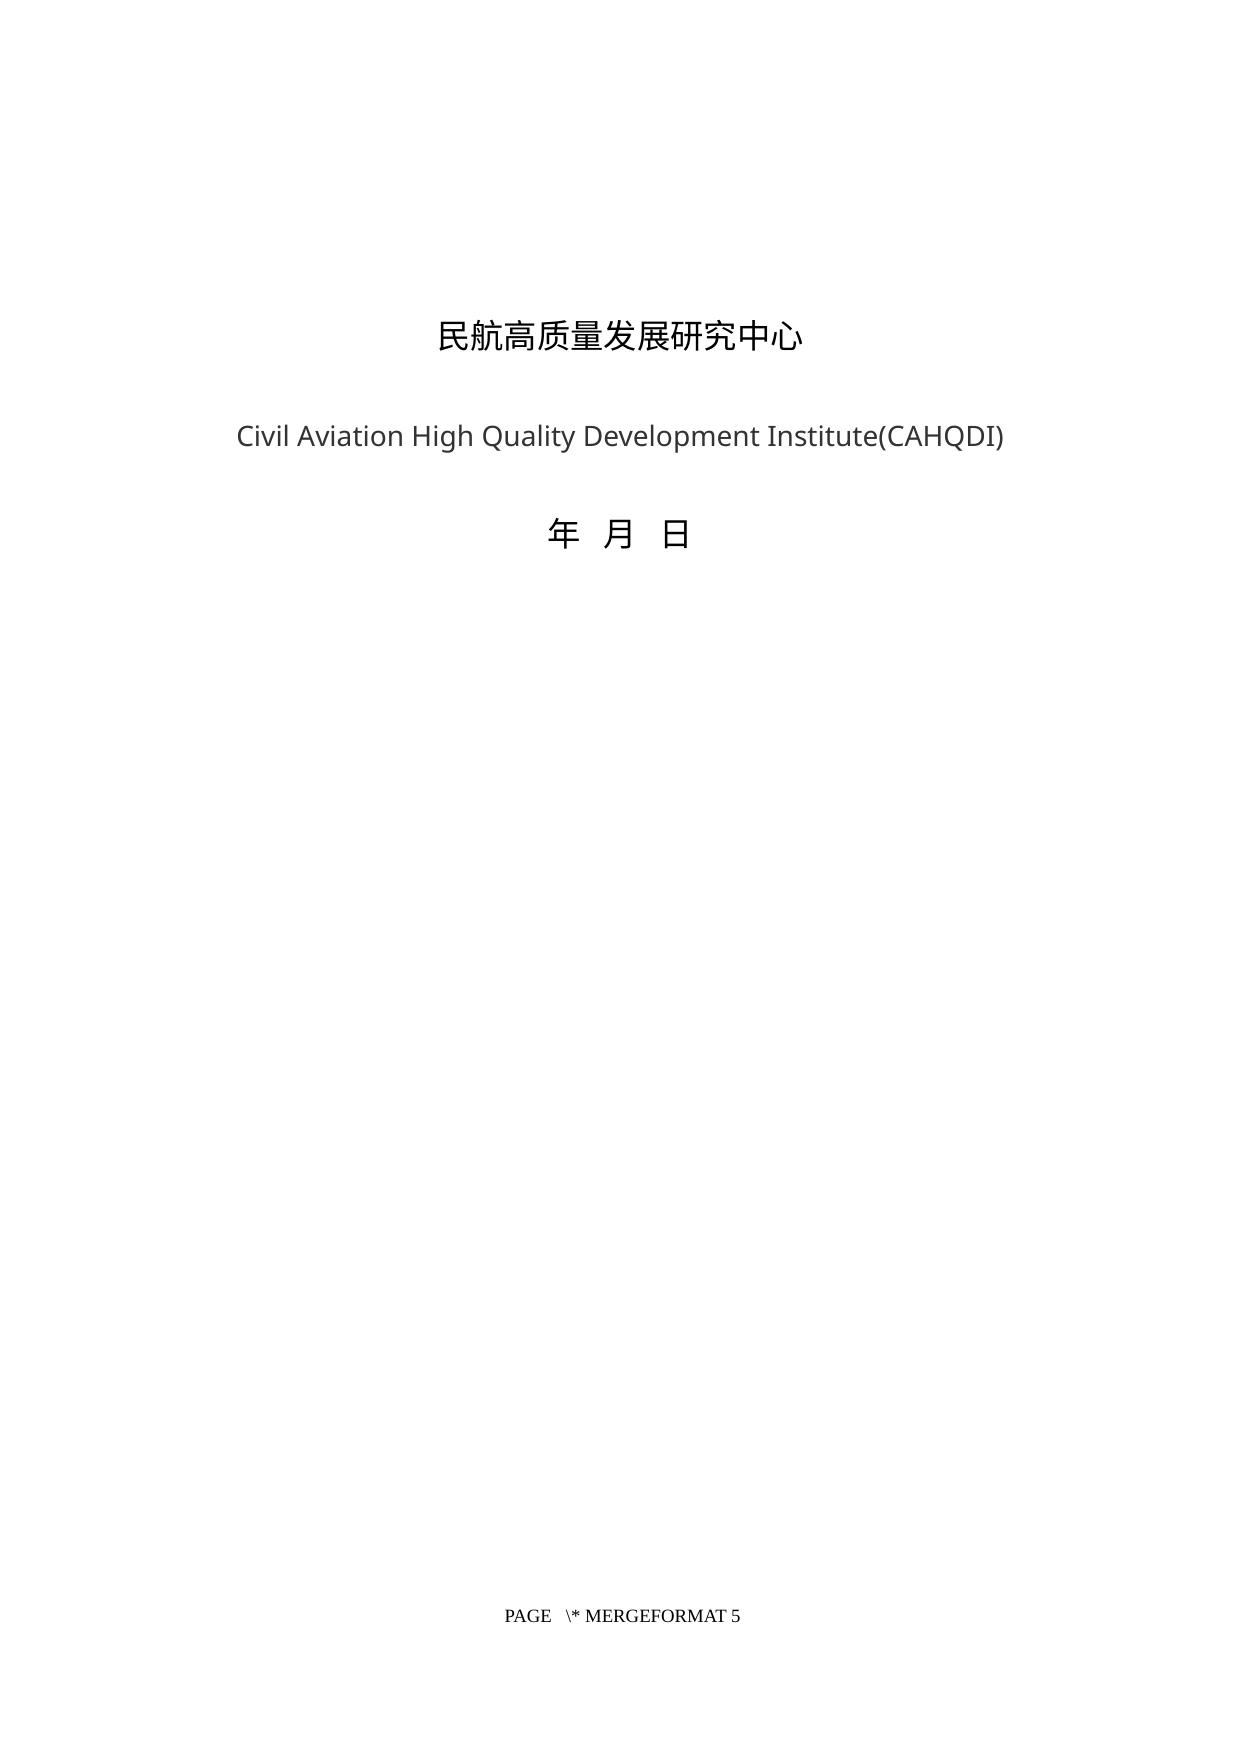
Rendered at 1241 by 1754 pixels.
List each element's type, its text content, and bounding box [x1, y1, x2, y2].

text 民航高质量发展研究中心 [189, 302, 1051, 367]
text Civil Aviation High Quality Development Institute(CAHQDI) [189, 403, 1051, 468]
text 年 月 日 [189, 500, 1051, 565]
